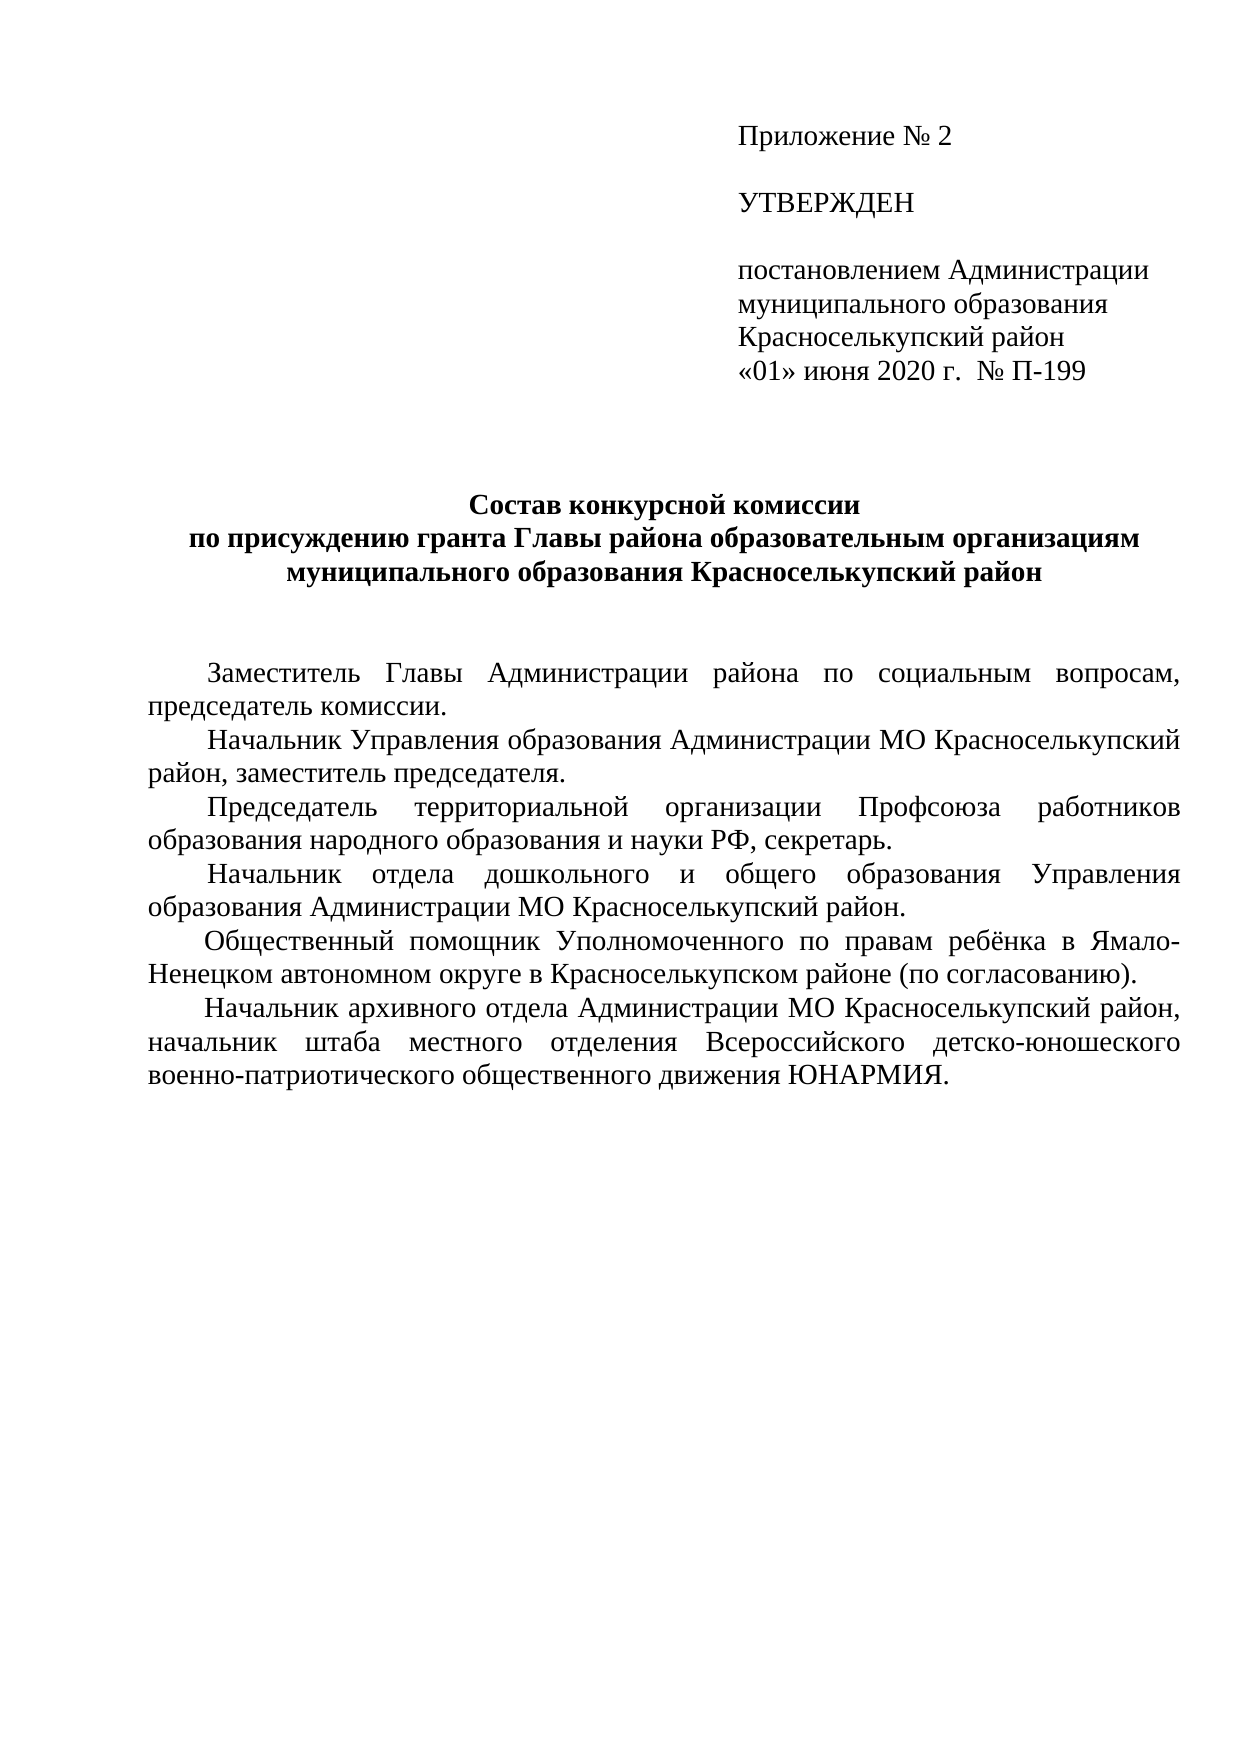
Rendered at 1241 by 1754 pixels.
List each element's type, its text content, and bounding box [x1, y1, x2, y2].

text Начальник Управления образования Администрации МО Красноселькупский район, заместитель председателя. [148, 722, 1181, 789]
text Красноселькупский район [738, 319, 1181, 353]
text Председатель территориальной организации Профсоюза работников образования народного образования и науки РФ, секретарь. [148, 789, 1181, 856]
text Заместитель Главы Администрации района по социальным вопросам, председатель комиссии. [148, 655, 1181, 722]
text постановлением Администрации муниципального образования [738, 252, 1181, 319]
text Приложение № 2 [664, 118, 1181, 152]
text Начальник отдела дошкольного и общего образования Управления образования Администрации МО Красноселькупский район. [148, 856, 1181, 923]
text «01» июня 2020 г. № П-199 [738, 353, 1181, 386]
text УТВЕРЖДЕН [664, 185, 1181, 219]
text по присуждению гранта Главы района образовательным организациям муниципального образования Красноселькупский район [148, 521, 1181, 588]
text Начальник архивного отдела Администрации МО Красноселькупский район, начальник штаба местного отделения Всероссийского детско-юношеского военно-патриотического общественного движения ЮНАРМИЯ. [148, 990, 1181, 1091]
text Общественный помощник Уполномоченного по правам ребёнка в Ямало-Ненецком автономном округе в Красноселькупском районе (по согласованию). [148, 923, 1181, 990]
text Состав конкурсной комиссии [148, 487, 1181, 521]
